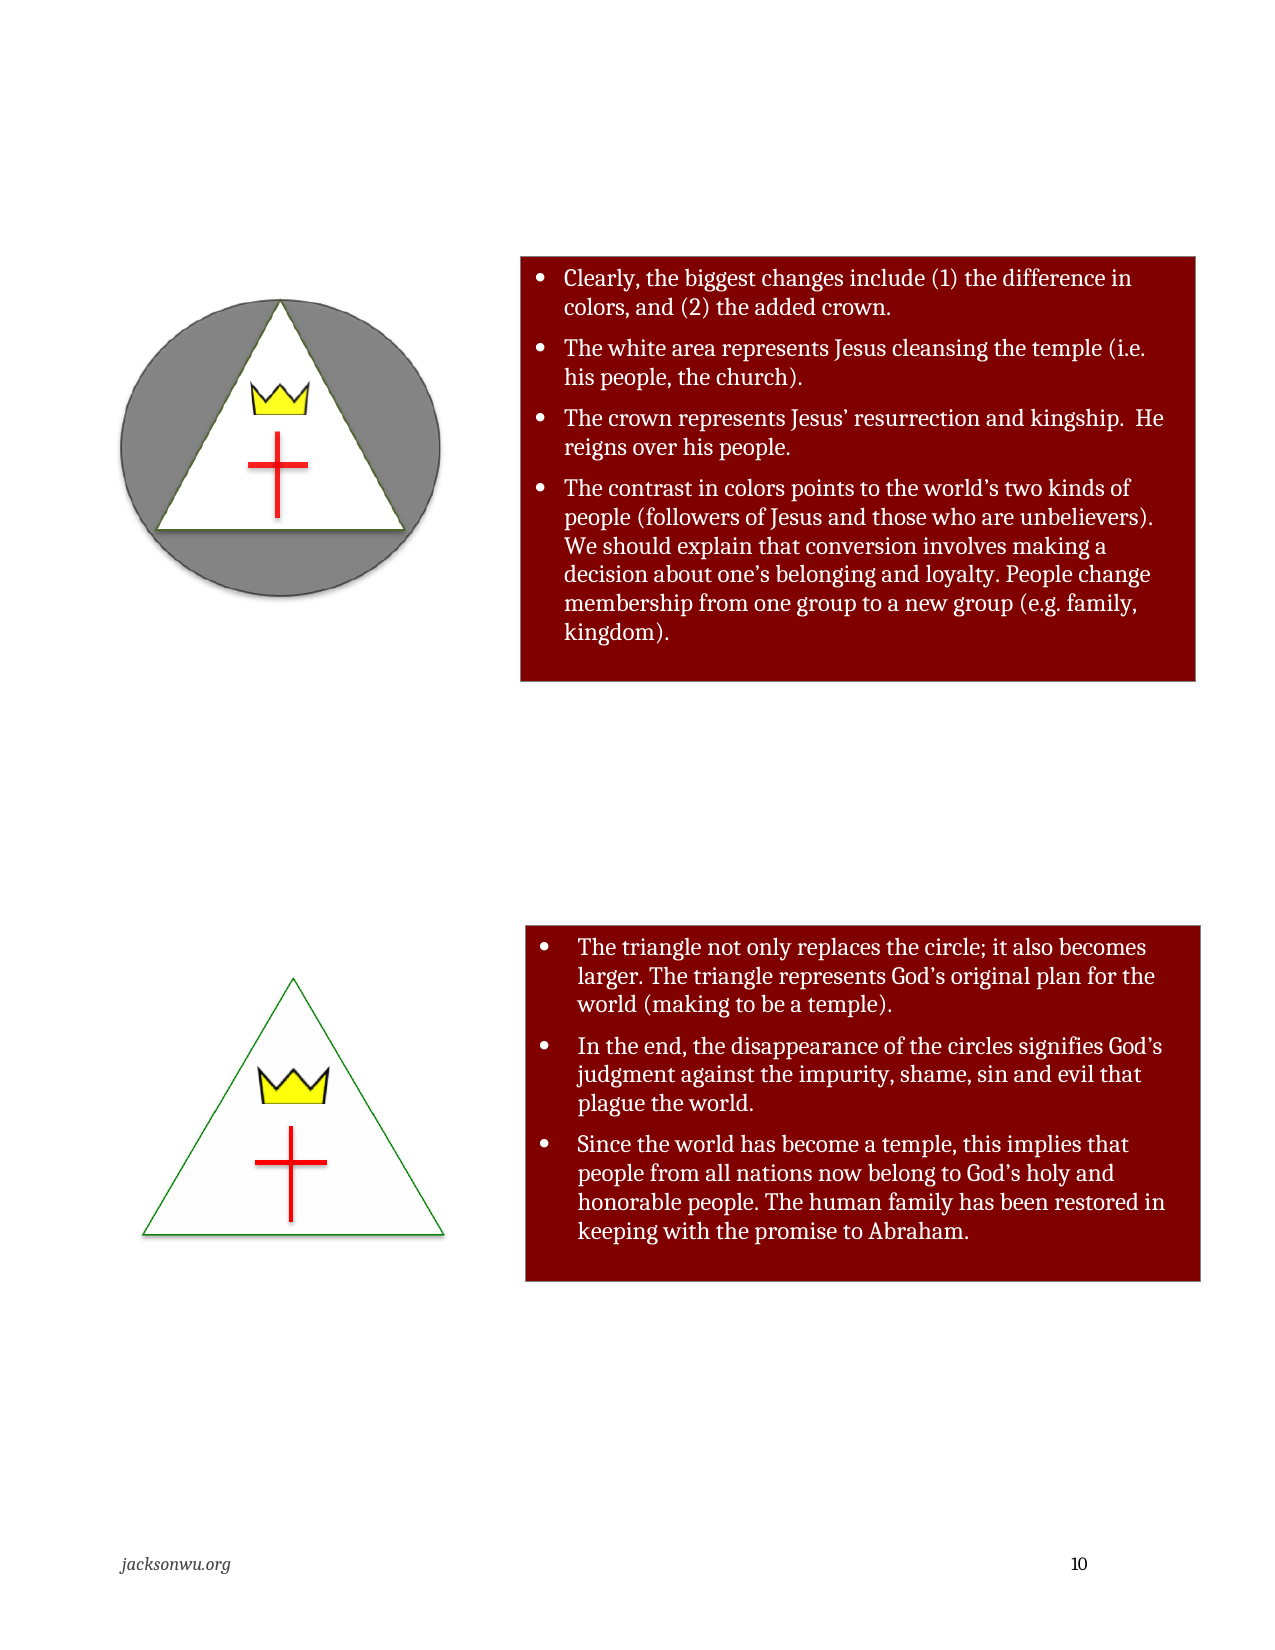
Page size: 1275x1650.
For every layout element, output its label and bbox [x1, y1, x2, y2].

picture [135, 974, 450, 1244]
picture [112, 293, 448, 607]
